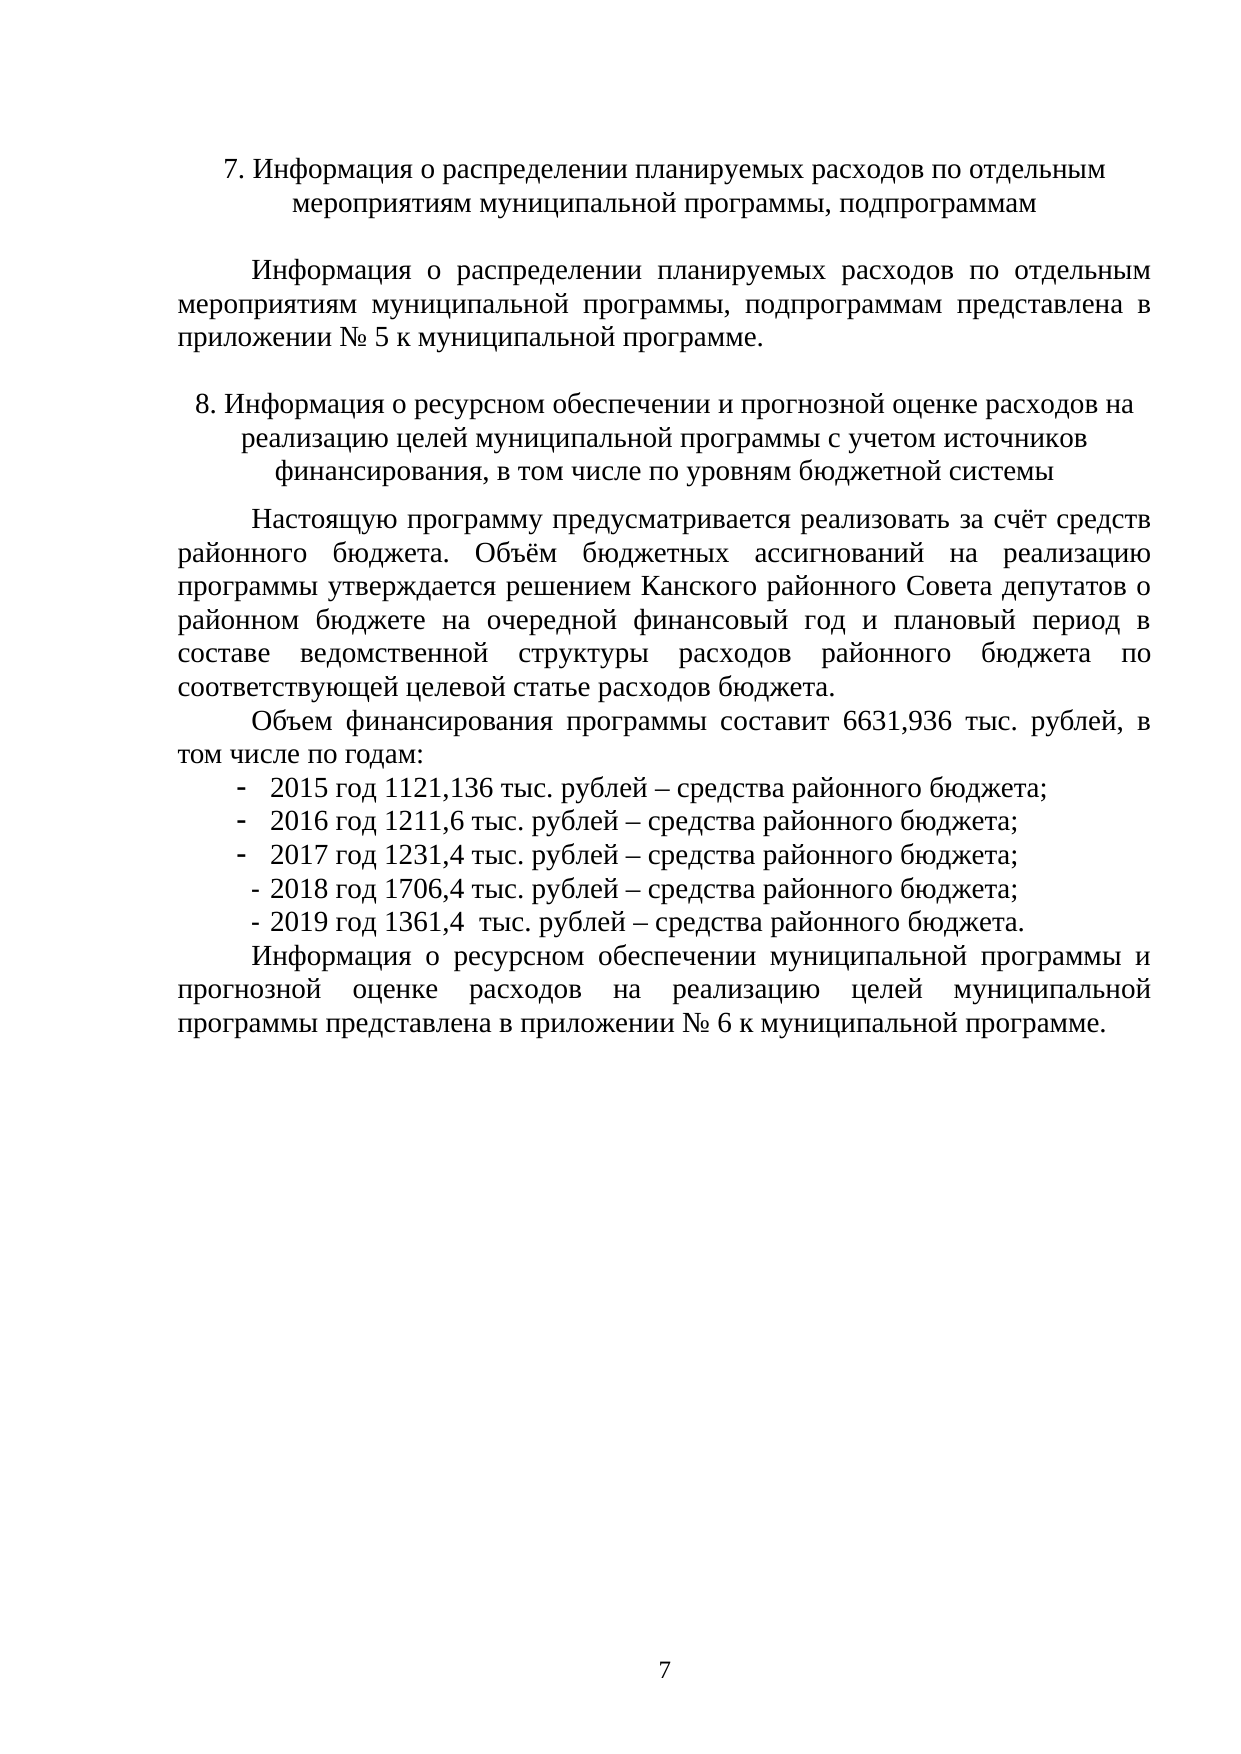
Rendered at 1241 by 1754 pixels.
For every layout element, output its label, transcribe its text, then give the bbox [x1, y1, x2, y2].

list 2015 год 1121,136 тыс. рублей – средства районного бюджета; [177, 770, 1152, 803]
list 2017 год 1231,4 тыс. рублей – средства районного бюджета; [177, 837, 1152, 871]
text Информация о распределении планируемых расходов по отдельным мероприятиям муниципальной программы, подпрограммам представлена в приложении № 5 к муниципальной программе. [177, 252, 1152, 353]
list 2019 год 1361,4 тыс. рублей – средства районного бюджета. [177, 904, 1152, 938]
text 8. Информация о ресурсном обеспечении и прогнозной оценке расходов на реализацию целей муниципальной программы с учетом источников финансирования, в том числе по уровням бюджетной системы [177, 386, 1152, 487]
text Объем финансирования программы составит 6631,936 тыс. рублей, в том числе по годам: [177, 703, 1152, 770]
text Настоящую программу предусматривается реализовать за счёт средств районного бюджета. Объём бюджетных ассигнований на реализацию программы утверждается решением Канского районного Совета депутатов о районном бюджете на очередной финансовый год и плановый период в составе ведомственной структуры расходов районного бюджета по соответствующей целевой статье расходов бюджета. [177, 501, 1152, 703]
text 7. Информация о распределении планируемых расходов по отдельным мероприятиям муниципальной программы, подпрограммам [177, 152, 1152, 219]
list 2016 год 1211,6 тыс. рублей – средства районного бюджета; [177, 803, 1152, 837]
text Информация о ресурсном обеспечении муниципальной программы и прогнозной оценке расходов на реализацию целей муниципальной программы представлена в приложении № 6 к муниципальной программе. [177, 938, 1152, 1038]
list 2018 год 1706,4 тыс. рублей – средства районного бюджета; [177, 871, 1152, 904]
